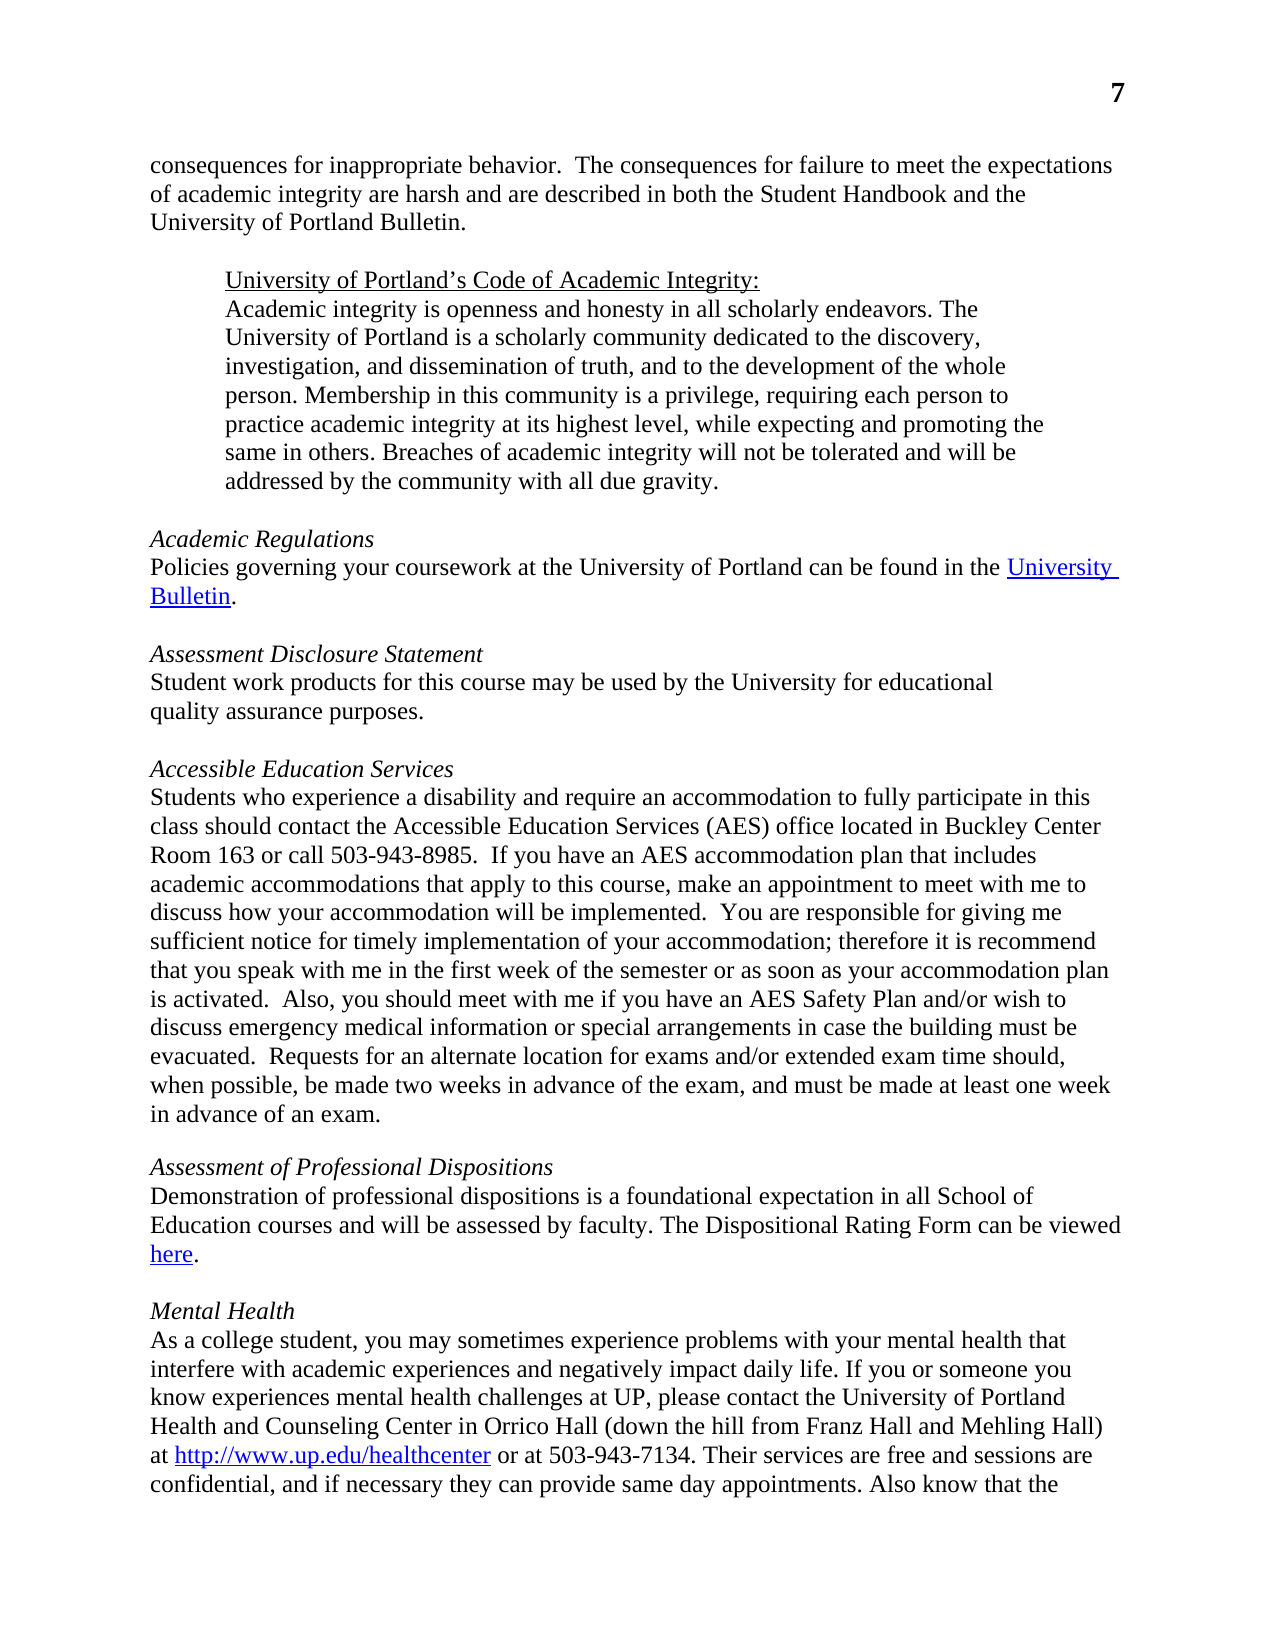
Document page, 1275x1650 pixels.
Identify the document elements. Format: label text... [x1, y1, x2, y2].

text Student work products for this course may be used by the University for educational quality assurance purposes. [150, 667, 1050, 725]
text Policies governing your coursework at the University of Portland can be found in the University Bulletin. [150, 552, 1125, 610]
text Academic integrity is openness and honesty in all scholarly endeavors. The University of Portland is a scholarly community dedicated to the discovery, investigation, and dissemination of truth, and to the development of the whole person. Membership in this community is a privilege, requiring each person to practice academic integrity at its highest level, while expecting and promoting the same in others. Breaches of academic integrity will not be tolerated and will be addressed by the community with all due gravity. [225, 294, 1050, 495]
text University of Portland’s Code of Academic Integrity: [225, 265, 1050, 294]
text Mental Health [150, 1296, 1125, 1325]
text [150, 150, 1125, 236]
text Assessment Disclosure Statement [150, 639, 1050, 667]
text Students who experience a disability and require an accommodation to fully participate in this class should contact the Accessible Education Services (AES) office located in Buckley Center Room 163 or call 503-943-8985. If you have an AES accommodation plan that includes academic accommodations that apply to this course, make an appointment to meet with me to discuss how your accommodation will be implemented. You are responsible for giving me sufficient notice for timely implementation of your accommodation; therefore it is recommend that you speak with me in the first week of the semester or as soon as your accommodation plan is activated. Also, you should meet with me if you have an AES Safety Plan and/or wish to discuss emergency medical information or special arrangements in case the building must be evacuated. Requests for an alternate location for exams and/or extended exam time should, when possible, be made two weeks in advance of the exam, and must be made at least one week in advance of an exam. [150, 782, 1125, 1127]
text Accessible Education Services [150, 754, 1125, 782]
text Academic Regulations [150, 524, 1125, 552]
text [150, 1325, 1125, 1497]
text Assessment of Professional Dispositions [150, 1152, 1125, 1181]
text Demonstration of professional dispositions is a foundational expectation in all School of Education courses and will be assessed by faculty. The Dispositional Rating Form can be viewed here. [150, 1181, 1125, 1267]
